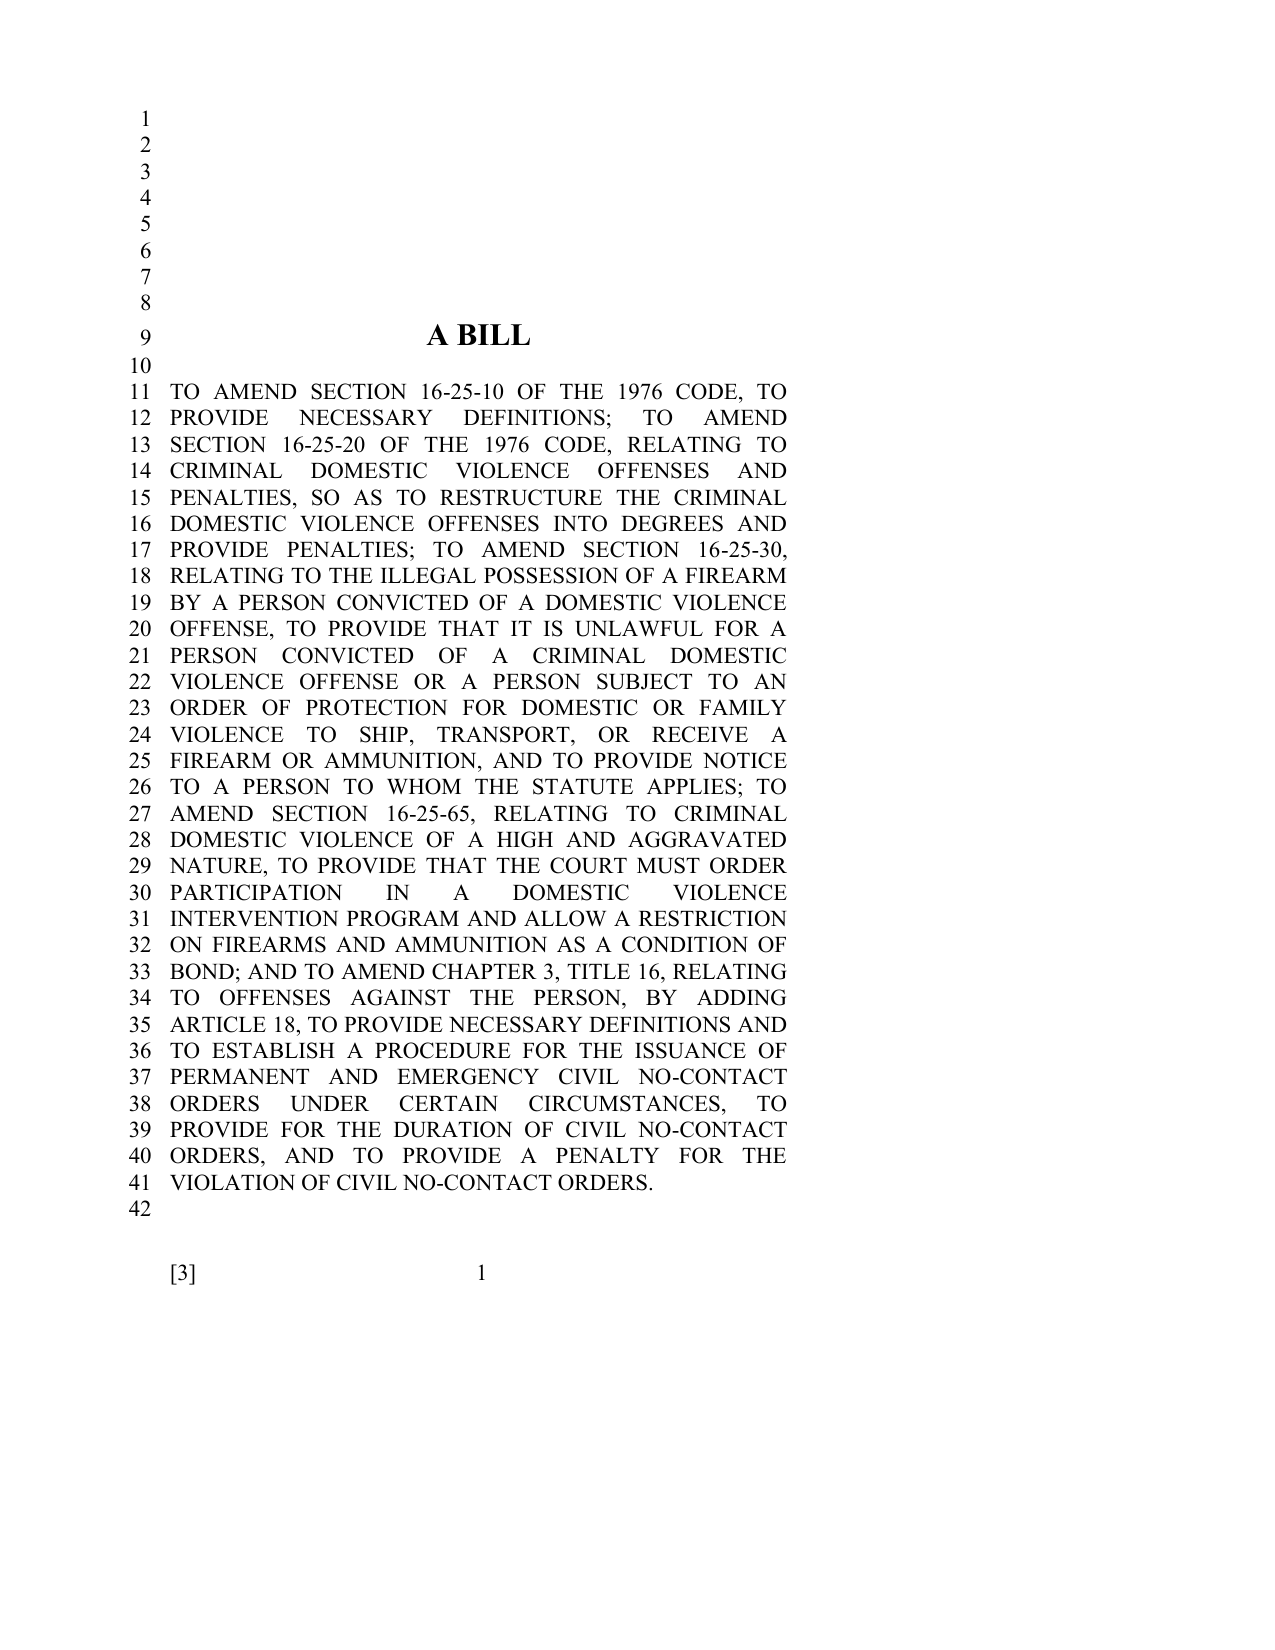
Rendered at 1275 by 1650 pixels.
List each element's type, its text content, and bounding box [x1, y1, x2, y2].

text TO AMEND SECTION 16-25-10 OF THE 1976 CODE, TO PROVIDE NECESSARY DEFINITIONS; TO AMEND SECTION 16-25-20 OF THE 1976 CODE, RELATING TO CRIMINAL DOMESTIC VIOLENCE OFFENSES AND PENALTIES, SO AS TO RESTRUCTURE THE CRIMINAL DOMESTIC VIOLENCE OFFENSES INTO DEGREES AND PROVIDE PENALTIES; TO AMEND SECTION 16-25-30, RELATING TO THE ILLEGAL POSSESSION OF A FIREARM BY A PERSON CONVICTED OF A DOMESTIC VIOLENCE OFFENSE, TO PROVIDE THAT IT IS UNLAWFUL FOR A PERSON CONVICTED OF A CRIMINAL DOMESTIC VIOLENCE OFFENSE OR A PERSON SUBJECT TO AN ORDER OF PROTECTION FOR DOMESTIC OR FAMILY VIOLENCE TO SHIP, TRANSPORT, OR RECEIVE A FIREARM OR AMMUNITION, AND TO PROVIDE NOTICE TO A PERSON TO WHOM THE STATUTE APPLIES; TO AMEND SECTION 16-25-65, RELATING TO CRIMINAL DOMESTIC VIOLENCE OF A HIGH AND AGGRAVATED NATURE, TO PROVIDE THAT THE COURT MUST ORDER PARTICIPATION IN A DOMESTIC VIOLENCE INTERVENTION PROGRAM AND ALLOW A RESTRICTION ON FIREARMS AND AMMUNITION AS A CONDITION OF BOND; AND TO AMEND CHAPTER 3, TITLE 16, RELATING TO OFFENSES AGAINST THE PERSON, BY ADDING ARTICLE 18, TO PROVIDE NECESSARY DEFINITIONS AND TO ESTABLISH A PROCEDURE FOR THE ISSUANCE OF PERMANENT AND EMERGENCY CIVIL NO-CONTACT ORDERS UNDER CERTAIN CIRCUMSTANCES, TO PROVIDE FOR THE DURATION OF CIVIL NO-CONTACT ORDERS, AND TO PROVIDE A PENALTY FOR THE VIOLATION OF CIVIL NO-CONTACT ORDERS. [169, 378, 787, 1195]
text A BILL [169, 316, 787, 352]
